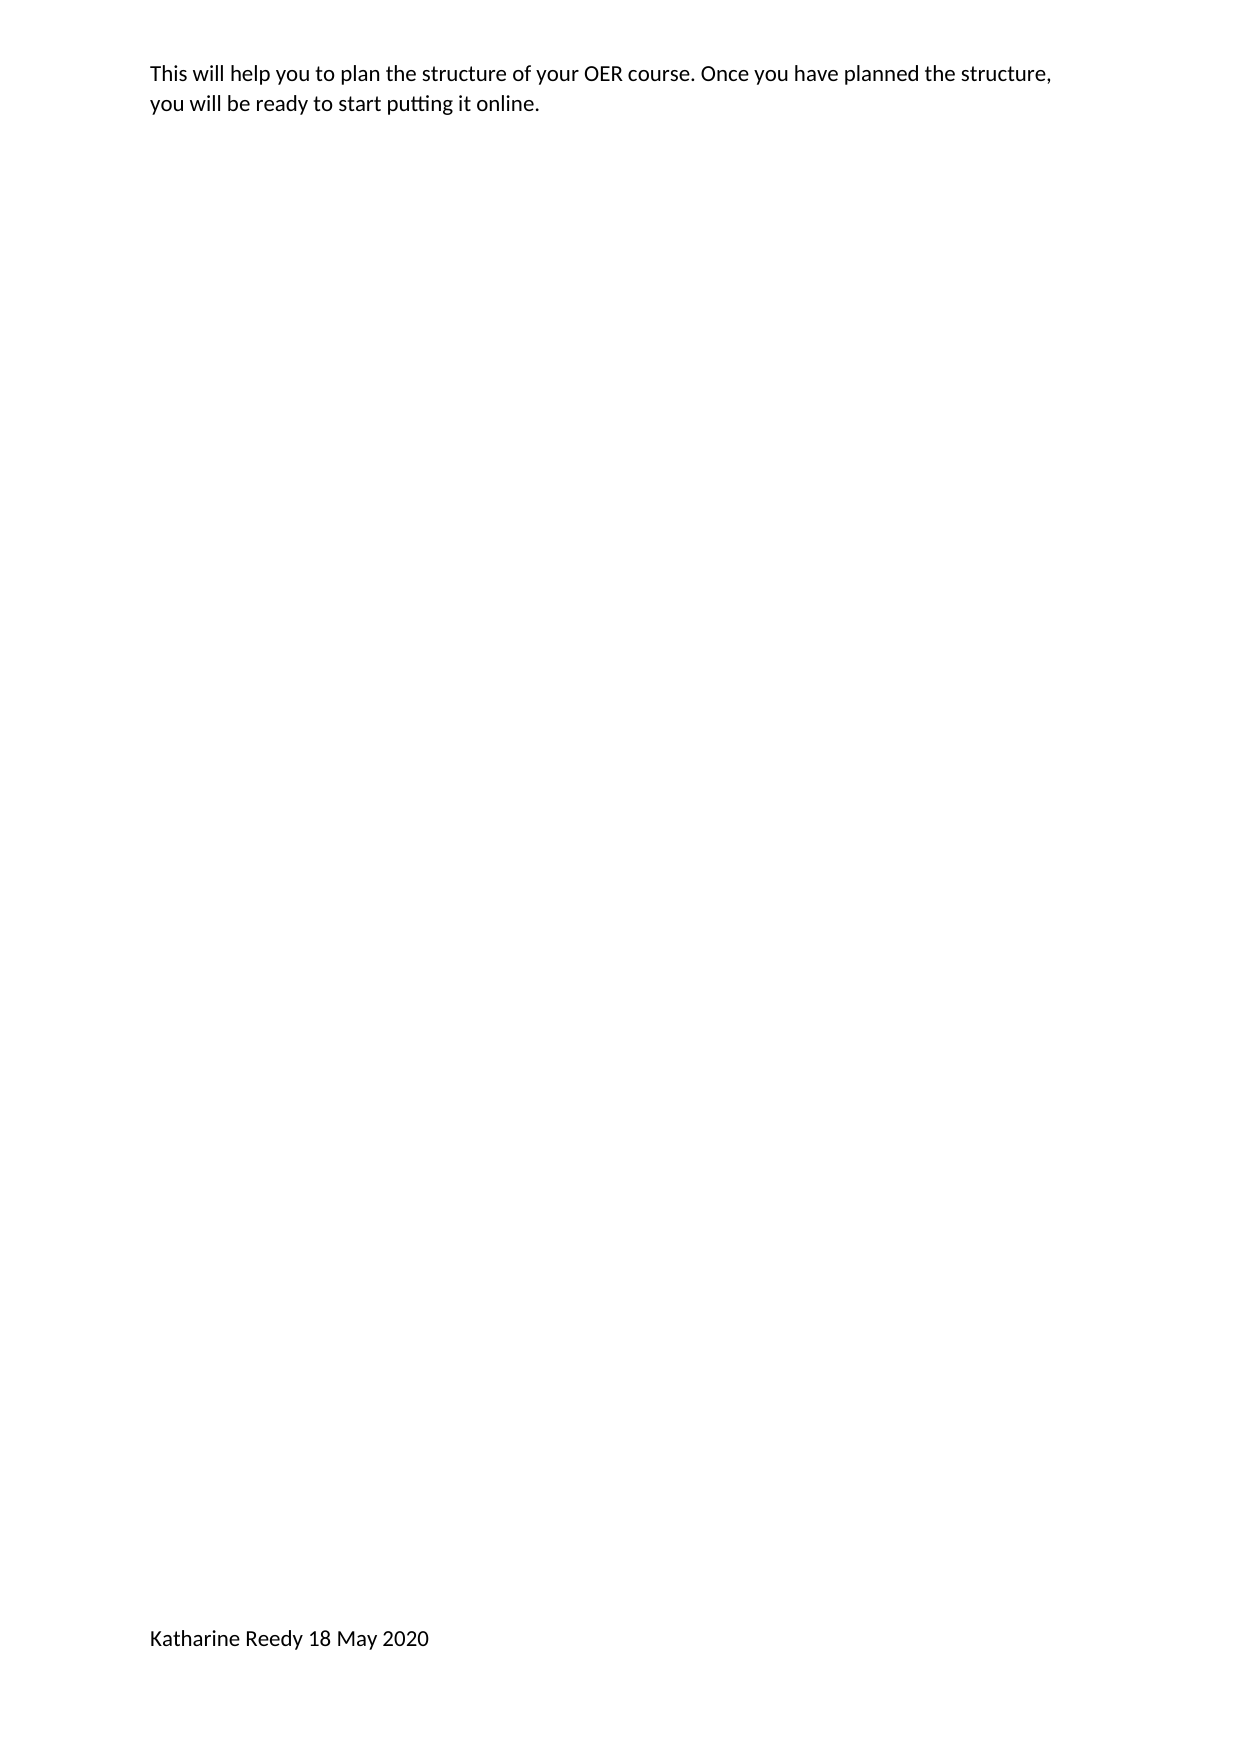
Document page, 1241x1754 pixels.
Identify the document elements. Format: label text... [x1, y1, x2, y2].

text This will help you to plan the structure of your OER course. Once you have planned the structure, you will be ready to start putting it online. [150, 59, 1090, 117]
